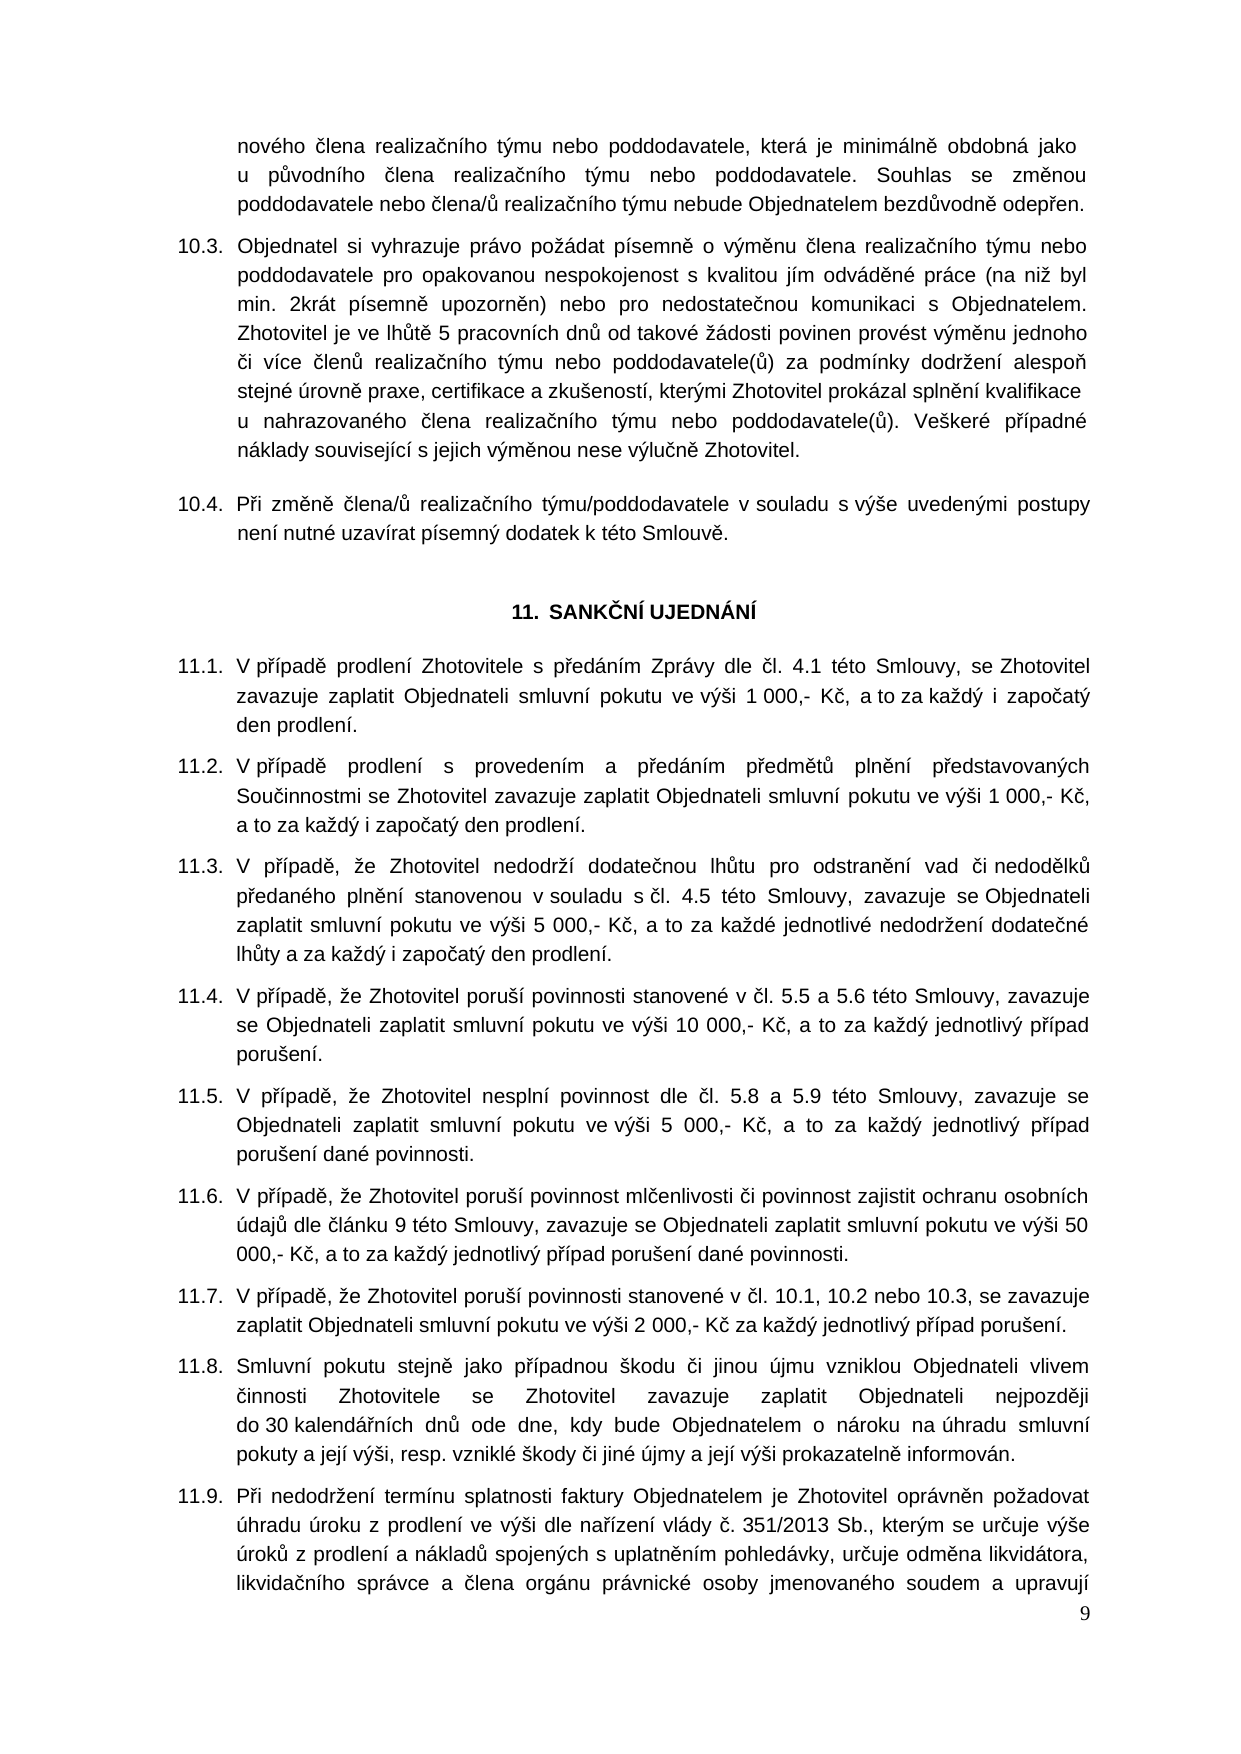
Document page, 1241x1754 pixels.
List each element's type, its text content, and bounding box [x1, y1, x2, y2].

list V případě, že Zhotovitel nesplní povinnost dle čl. 5.8 a 5.9 této Smlouvy, zavazuje se Objednateli zaplatit smluvní pokutu ve výši 5 000,- Kč, a to za každý jednotlivý případ porušení dané povinnosti. [177, 1078, 1090, 1166]
list V případě, že Zhotovitel poruší povinnost mlčenlivosti či povinnost zajistit ochranu osobních údajů dle článku 9 této Smlouvy, zavazuje se Objednateli zaplatit smluvní pokutu ve výši 50 000,- Kč, a to za každý jednotlivý případ porušení dané povinnosti. [177, 1178, 1090, 1266]
list V případě, že Zhotovitel nedodrží dodatečnou lhůtu pro odstranění vad či nedodělků předaného plnění stanovenou v souladu s čl. 4.5 této Smlouvy, zavazuje se Objednateli zaplatit smluvní pokutu ve výši 5 000,- Kč, a to za každé jednotlivé nedodržení dodatečné lhůty a za každý i započatý den prodlení. [177, 849, 1090, 966]
list V případě, že Zhotovitel poruší povinnosti stanovené v čl. 10.1, 10.2 nebo 10.3, se zavazuje zaplatit Objednateli smluvní pokutu ve výši 2 000,- Kč za každý jednotlivý případ porušení. [177, 1278, 1090, 1337]
list Smluvní pokutu stejně jako případnou škodu či jinou újmu vzniklou Objednateli vlivem činnosti Zhotovitele se Zhotovitel zavazuje zaplatit Objednateli nejpozději do 30 kalendářních dnů ode dne, kdy bude Objednatelem o nároku na úhradu smluvní pokuty a její výši, resp. vzniklé škody či jiné újmy a její výši prokazatelně informován. [177, 1349, 1090, 1466]
list V případě prodlení s provedením a předáním předmětů plnění představovaných Součinnostmi se Zhotovitel zavazuje zaplatit Objednateli smluvní pokutu ve výši 1 000,- Kč, a to za každý i započatý den prodlení. [177, 749, 1090, 837]
subtitle sanKční ujednání [177, 595, 1090, 624]
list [177, 1478, 1090, 1595]
list V případě prodlení Zhotovitele s předáním Zprávy dle čl. 4.1 této Smlouvy, se Zhotovitel zavazuje zaplatit Objednateli smluvní pokutu ve výši 1 000,- Kč, a to za každý i započatý den prodlení. [177, 649, 1090, 737]
list Při změně člena/ů realizačního týmu/poddodavatele v souladu s výše uvedenými postupy není nutné uzavírat písemný dodatek k této Smlouvě. [177, 487, 1090, 545]
list V případě, že Zhotovitel poruší povinnosti stanovené v čl. 5.5 a 5.6 této Smlouvy, zavazuje se Objednateli zaplatit smluvní pokutu ve výši 10 000,- Kč, a to za každý jednotlivý případ porušení. [177, 978, 1090, 1066]
list Objednatel si vyhrazuje právo požádat písemně o výměnu člena realizačního týmu nebo poddodavatele pro opakovanou nespokojenost s kvalitou jím odváděné práce (na niž byl min. 2krát písemně upozorněn) nebo pro nedostatečnou komunikaci s Objednatelem. Zhotovitel je ve lhůtě 5 pracovních dnů od takové žádosti povinen provést výměnu jednoho či více členů realizačního týmu nebo poddodavatele(ů) za podmínky dodržení alespoň stejné úrovně praxe, certifikace a zkušeností, kterými Zhotovitel prokázal splnění kvalifikace u nahrazovaného člena realizačního týmu nebo poddodavatele(ů). Veškeré případné náklady související s jejich výměnou nese výlučně Zhotovitel. [177, 228, 1088, 462]
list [177, 128, 1088, 216]
